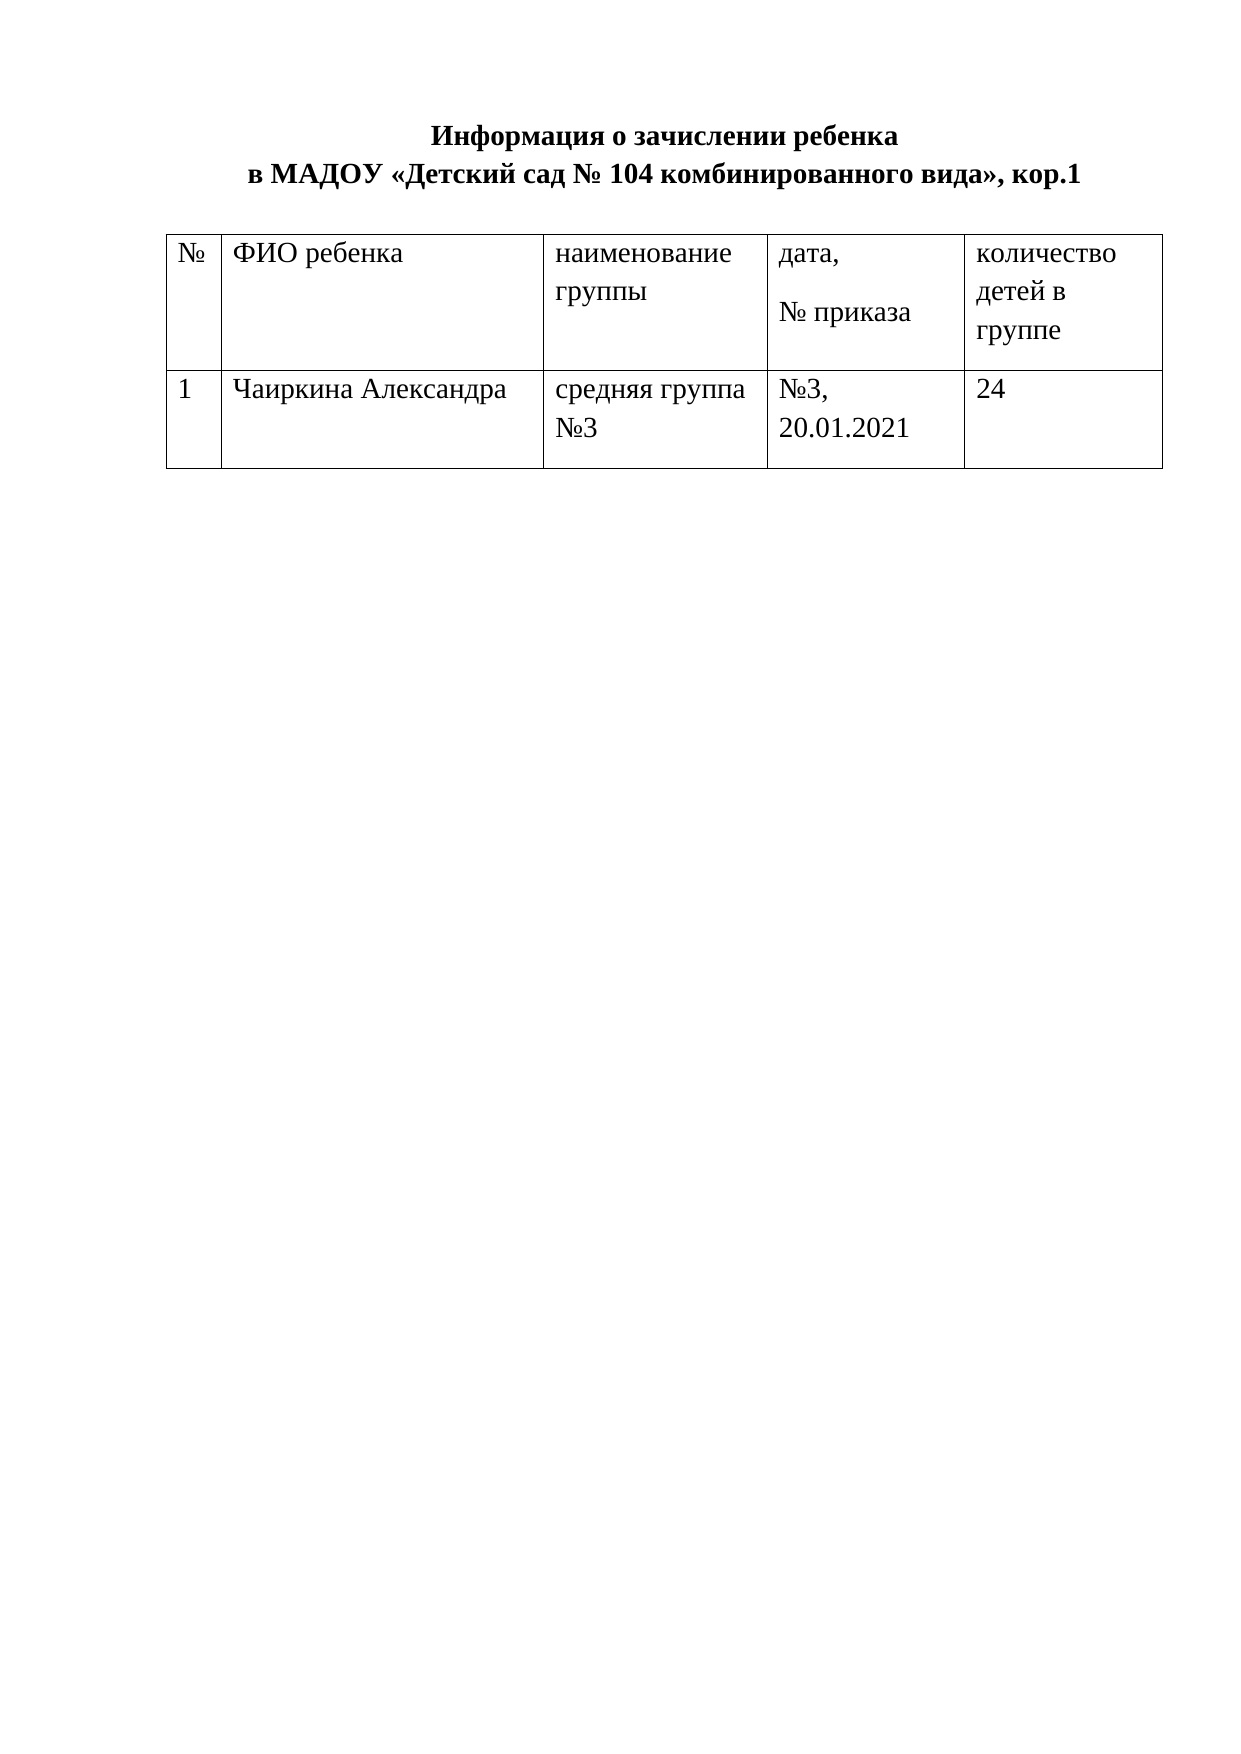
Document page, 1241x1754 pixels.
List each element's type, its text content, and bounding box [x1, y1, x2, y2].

table_cell Чаиркина Александра [222, 371, 543, 468]
table_header количество детей в группе [965, 235, 1162, 370]
text в МАДОУ «Детский сад № 104 комбинированного вида», кор.1 [177, 157, 1152, 190]
table_header дата, № приказа [768, 235, 964, 370]
table_header № [167, 235, 221, 370]
table_cell №3, 20.01.2021 [768, 371, 964, 468]
table_cell 1 [167, 371, 221, 468]
table_header ФИО ребенка [222, 235, 543, 370]
text Информация о зачислении ребенка [177, 118, 1152, 152]
table_cell 24 [965, 371, 1162, 468]
table_cell средняя группа №3 [544, 371, 767, 468]
table_header наименование группы [544, 235, 767, 370]
